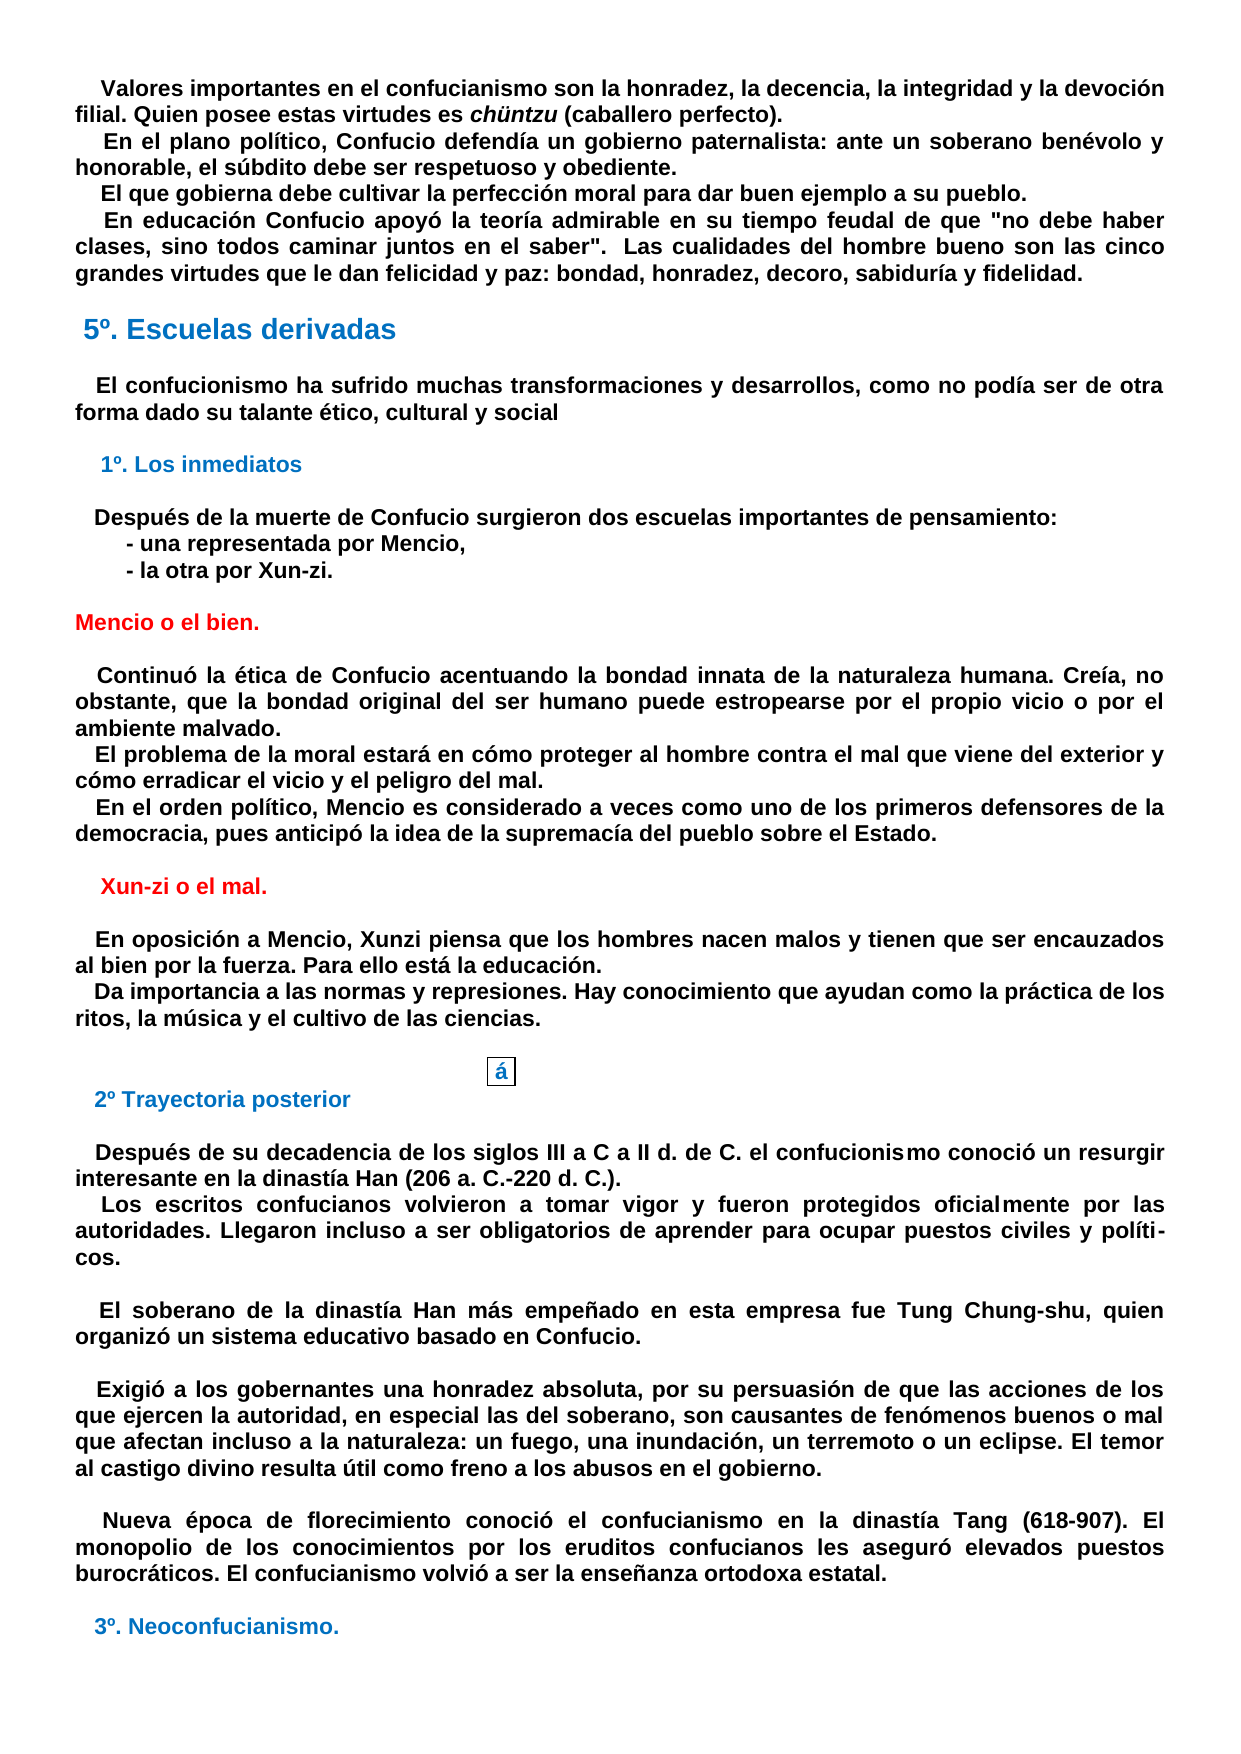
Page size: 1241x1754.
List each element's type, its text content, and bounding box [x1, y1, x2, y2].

text Mencio o el bien. [75, 609, 1165, 636]
text 3º. Neoconfucianismo. [75, 1613, 1165, 1639]
text - la otra por Xun-zi. [75, 557, 1165, 583]
text Da importancia a las normas y represiones. Hay conocimiento que ayudan como la práctica de los ritos, la música y el cultivo de las ciencias. [75, 978, 1165, 1031]
text El confucionismo ha sufrido muchas transformaciones y desarrollos, como no podía ser de otra forma dado su talante ético, cultural y social [75, 372, 1165, 425]
text Valores importantes en el confucianismo son la honradez, la decencia, la integridad y la devoción filial. Quien posee estas virtudes es chüntzu (caballero perfecto). [75, 75, 1165, 128]
text 5º. Escuelas derivadas [75, 312, 1165, 346]
text En el plano político, Confucio defendía un gobierno paternalista: ante un soberano benévolo y honorable, el súbdito debe ser respetuoso y obediente. [75, 128, 1165, 180]
text Después de su decadencia de los siglos III a C a II d. de C. el confucionismo conoció un resurgir interesante en la dinastía Han (206 a. C.-220 d. C.). [75, 1138, 1165, 1191]
text En el orden político, Mencio es considerado a veces como uno de los primeros defensores de la democracia, pues anticipó la idea de la supremacía del pueblo sobre el Estado. [75, 794, 1165, 846]
text El que gobierna debe cultivar la perfección moral para dar buen ejemplo a su pueblo. [75, 180, 1165, 207]
table_header á [488, 1058, 514, 1085]
text El soberano de la dinastía Han más empeñado en esta empresa fue Tung Chung-shu, quien organizó un sistema educativo basado en Confucio. [75, 1270, 1165, 1349]
text En educación Confucio apoyó la teoría admirable en su tiempo feudal de que "no debe haber clases, sino todos caminar juntos en el saber". Las cualidades del hombre bueno son las cinco grandes virtudes que le dan felicidad y paz: bondad, honradez, decoro, sabiduría y fidelidad. [75, 207, 1165, 286]
text En oposición a Mencio, Xunzi piensa que los hombres nacen malos y tienen que ser encauzados al bien por la fuerza. Para ello está la educación. [75, 926, 1165, 978]
text Continuó la ética de Confucio acentuando la bondad innata de la naturaleza humana. Creía, no obstante, que la bondad original del ser humano puede estropearse por el propio vicio o por el ambiente malvado. [75, 662, 1165, 741]
text Exigió a los gobernantes una honradez absoluta, por su persuasión de que las acciones de los que ejercen la autoridad, en especial las del soberano, son causantes de fenómenos buenos o mal que afectan incluso a la naturaleza: un fuego, una inundación, un terremoto o un eclipse. El temor al castigo divino resulta útil como freno a los abusos en el gobierno. [75, 1349, 1165, 1481]
text Nueva época de florecimiento conoció el confucianismo en la dinastía Tang (618-907). El monopolio de los conocimientos por los eruditos confucianos les aseguró elevados puestos burocráticos. El confucianismo volvió a ser la enseñanza ortodoxa estatal. [75, 1481, 1165, 1586]
text 2º Trayectoria posterior [75, 1086, 1165, 1112]
text - una representada por Mencio, [75, 530, 1165, 557]
text El problema de la moral estará en cómo proteger al hombre contra el mal que viene del exterior y cómo erradicar el vicio y el peligro del mal. [75, 741, 1165, 794]
text Los escritos confucianos volvieron a tomar vigor y fueron protegidos oficialmente por las autoridades. Llegaron incluso a ser obligatorios de aprender para ocupar puestos civiles y políticos. [75, 1191, 1165, 1270]
text Después de la muerte de Confucio surgieron dos escuelas importantes de pensamiento: [75, 504, 1165, 530]
text Xun-zi o el mal. [75, 873, 1165, 899]
text 1º. Los inmediatos [75, 451, 1165, 477]
